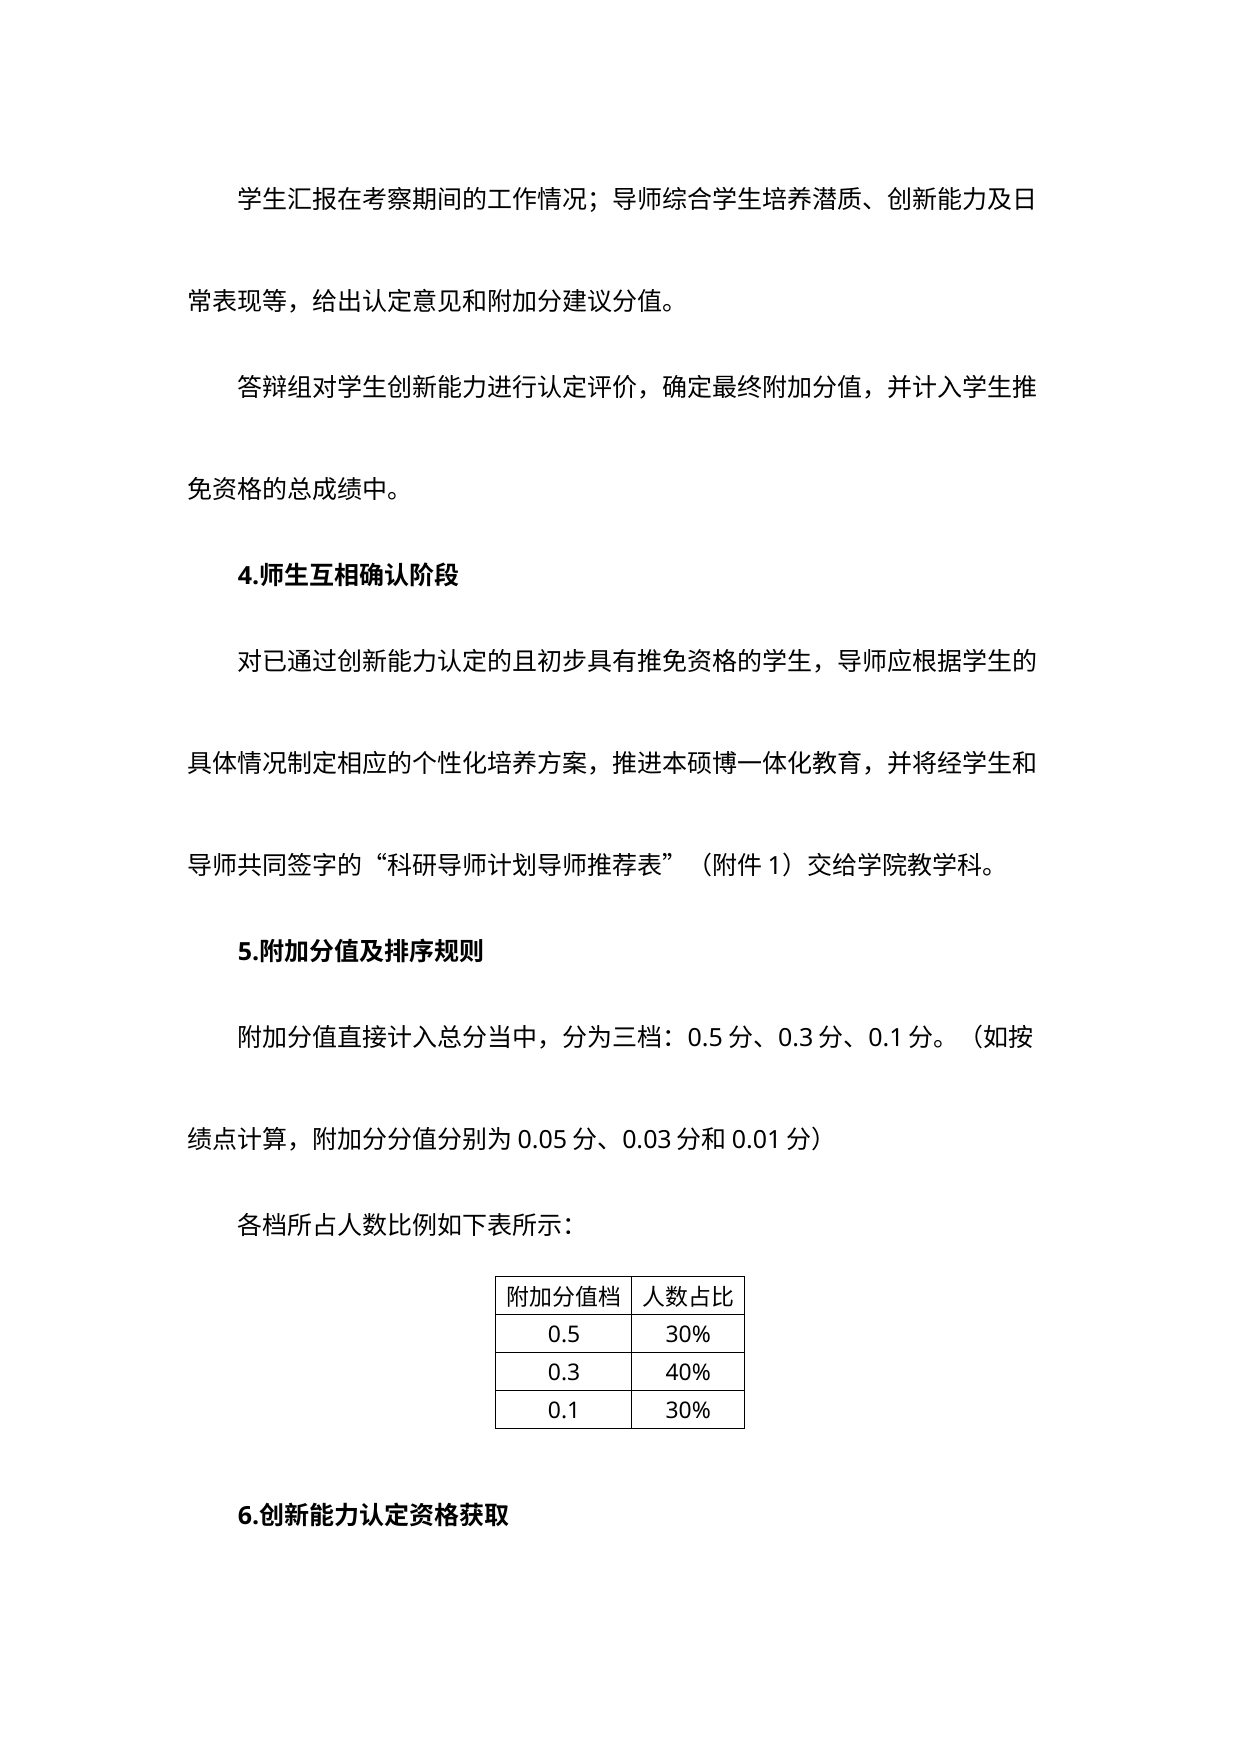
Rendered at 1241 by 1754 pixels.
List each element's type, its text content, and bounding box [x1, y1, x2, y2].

text 对已通过创新能力认定的且初步具有推免资格的学生，导师应根据学生的具体情况制定相应的个性化培养方案，推进本硕博一体化教育，并将经学生和导师共同签字的“科研导师计划导师推荐表”（附件1）交给学院教学科。 [187, 626, 1053, 897]
table_header 人数占比 [632, 1277, 744, 1314]
table_cell 40% [632, 1353, 744, 1390]
text 6.创新能力认定资格获取 [238, 1480, 1053, 1548]
text 学生汇报在考察期间的工作情况；导师综合学生培养潜质、创新能力及日常表现等，给出认定意见和附加分建议分值。 [187, 164, 1053, 334]
table_cell 30% [632, 1315, 744, 1352]
text 4.师生互相确认阶段 [238, 540, 1053, 608]
table_cell 0.1 [496, 1391, 631, 1428]
text 各档所占人数比例如下表所示： [187, 1189, 1053, 1257]
text 5.附加分值及排序规则 [238, 916, 1053, 983]
text 附加分值直接计入总分当中，分为三档：0.5分、0.3分、0.1分。（如按绩点计算，附加分分值分别为0.05分、0.03分和0.01分） [187, 1002, 1053, 1171]
table_cell 0.5 [496, 1315, 631, 1352]
table_header 附加分值档 [496, 1277, 631, 1314]
table_cell 30% [632, 1391, 744, 1428]
table_cell 0.3 [496, 1353, 631, 1390]
text 答辩组对学生创新能力进行认定评价，确定最终附加分值，并计入学生推免资格的总成绩中。 [187, 352, 1053, 522]
